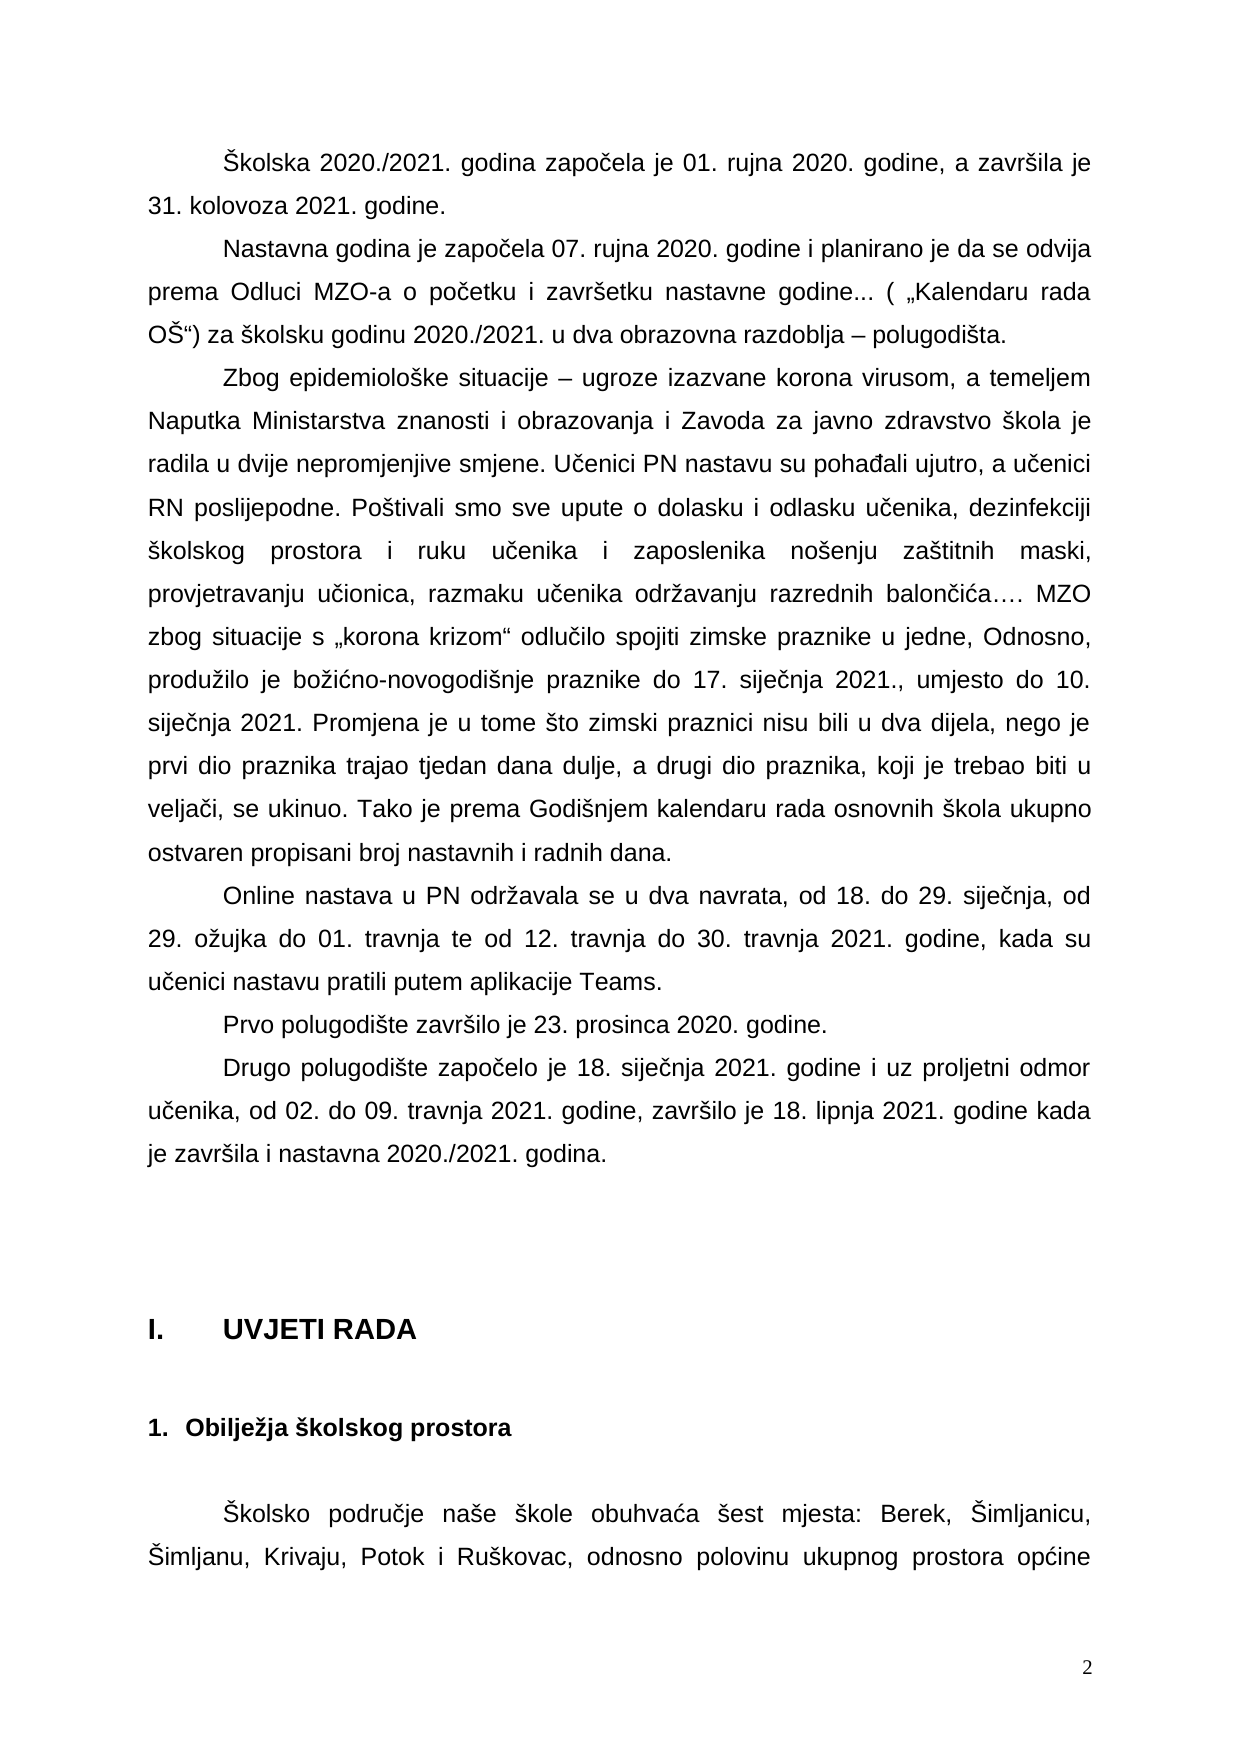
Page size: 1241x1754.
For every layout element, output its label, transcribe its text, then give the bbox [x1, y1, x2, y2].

text Nastavna godina je započela 07. rujna 2020. godine i planirano je da se odvija prema Odluci MZO-a o početku i završetku nastavne godine... ( „Kalendaru rada OŠ“) za školsku godinu 2020./2021. u dva obrazovna razdoblja – polugodišta. [148, 234, 1093, 349]
text Zbog epidemiološke situacije – ugroze izazvane korona virusom, a temeljem Naputka Ministarstva znanosti i obrazovanja i Zavoda za javno zdravstvo škola je radila u dvije nepromjenjive smjene. Učenici PN nastavu su pohađali ujutro, a učenici RN poslijepodne. Poštivali smo sve upute o dolasku i odlasku učenika, dezinfekciji školskog prostora i ruku učenika i zaposlenika nošenju zaštitnih maski, provjetravanju učionica, razmaku učenika održavanju razrednih balončića…. MZO zbog situacije s „korona krizom“ odlučilo spojiti zimske praznike u jedne, Odnosno, produžilo je božićno-novogodišnje praznike do 17. siječnja 2021., umjesto do 10. siječnja 2021. Promjena je u tome što zimski praznici nisu bili u dva dijela, nego je prvi dio praznika trajao tjedan dana dulje, a drugi dio praznika, koji je trebao biti u veljači, se ukinuo. Tako je prema Godišnjem kalendaru rada osnovnih škola ukupno ostvaren propisani broj nastavnih i radnih dana. [148, 363, 1093, 866]
list Obilježja školskog prostora [148, 1413, 1093, 1441]
text I. UVJETI RADA [148, 1312, 1093, 1346]
text Online nastava u PN održavala se u dva navrata, od 18. do 29. siječnja, od 29. ožujka do 01. travnja te od 12. travnja do 30. travnja 2021. godine, kada su učenici nastavu pratili putem aplikacije Teams. [148, 881, 1093, 996]
text Prvo polugodište završilo je 23. prosinca 2020. godine. [148, 1010, 1093, 1039]
text Drugo polugodište započelo je 18. siječnja 2021. godine i uz proljetni odmor učenika, od 02. do 09. travnja 2021. godine, završilo je 18. lipnja 2021. godine kada je završila i nastavna 2020./2021. godina. [148, 1053, 1093, 1168]
text Školska 2020./2021. godina započela je 01. rujna 2020. godine, a završila je 31. kolovoza 2021. godine. [148, 148, 1093, 219]
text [148, 1499, 1093, 1571]
